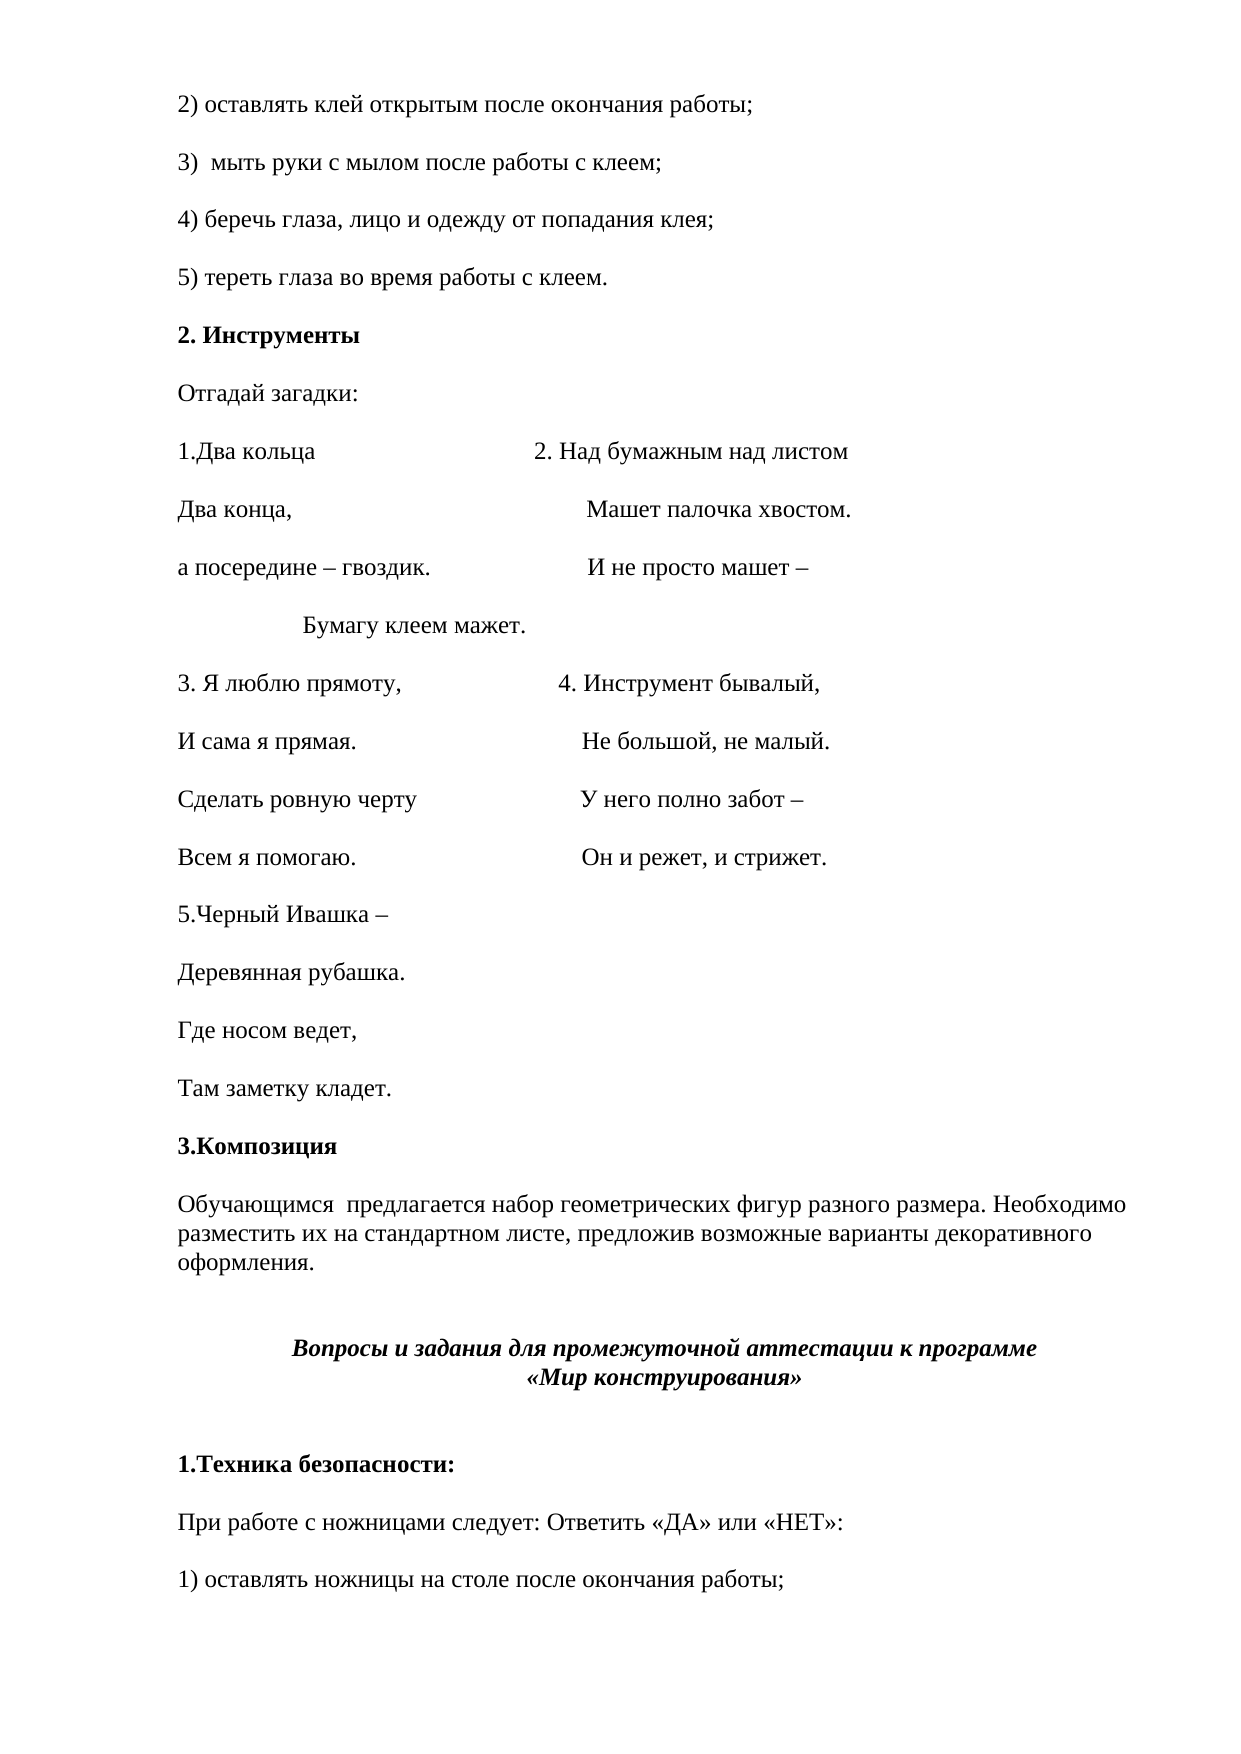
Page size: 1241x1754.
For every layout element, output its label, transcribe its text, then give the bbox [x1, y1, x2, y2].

text Деревянная рубашка. [177, 957, 1152, 986]
text Отгадай загадки: [177, 378, 1152, 407]
text И сама я прямая. Не большой, не малый. [177, 726, 1152, 754]
text 2. Инструменты [177, 320, 1152, 349]
text 5.Черный Ивашка – [177, 899, 1152, 928]
text 5) тереть глаза во время работы с клеем. [177, 262, 1152, 291]
text Сделать ровную черту У него полно забот – [177, 784, 1152, 812]
text 3) мыть руки с мылом после работы с клеем; [177, 147, 1152, 175]
text Бумагу клеем мажет. [177, 610, 1152, 639]
text Вопросы и задания для промежуточной аттестации к программе [177, 1333, 1152, 1362]
text 2) оставлять клей открытым после окончания работы; [177, 89, 1152, 117]
text «Мир конструирования» [177, 1362, 1152, 1391]
text Обучающимся предлагается набор геометрических фигур разного размера. Необходимо разместить их на стандартном листе, предложив возможные варианты декоративного оформления. [177, 1189, 1152, 1275]
text Всем я помогаю. Он и режет, и стрижет. [177, 842, 1152, 870]
text а посередине – гвоздик. И не просто машет – [177, 552, 1152, 581]
text 1.Техника безопасности: [177, 1449, 1152, 1477]
text Два конца, Машет палочка хвостом. [177, 494, 1152, 523]
text Где носом ведет, [177, 1015, 1152, 1044]
text При работе с ножницами следует: Ответить «ДА» или «НЕТ»: [177, 1507, 1152, 1535]
text Там заметку кладет. [177, 1073, 1152, 1102]
text 1) оставлять ножницы на столе после окончания работы; [177, 1564, 1152, 1593]
text 4) беречь глаза, лицо и одежду от попадания клея; [177, 204, 1152, 233]
text 1.Два кольца 2. Над бумажным над листом [177, 436, 1152, 465]
text 3. Я люблю прямоту, 4. Инструмент бывалый, [177, 668, 1152, 697]
text 3.Композиция [177, 1131, 1152, 1160]
